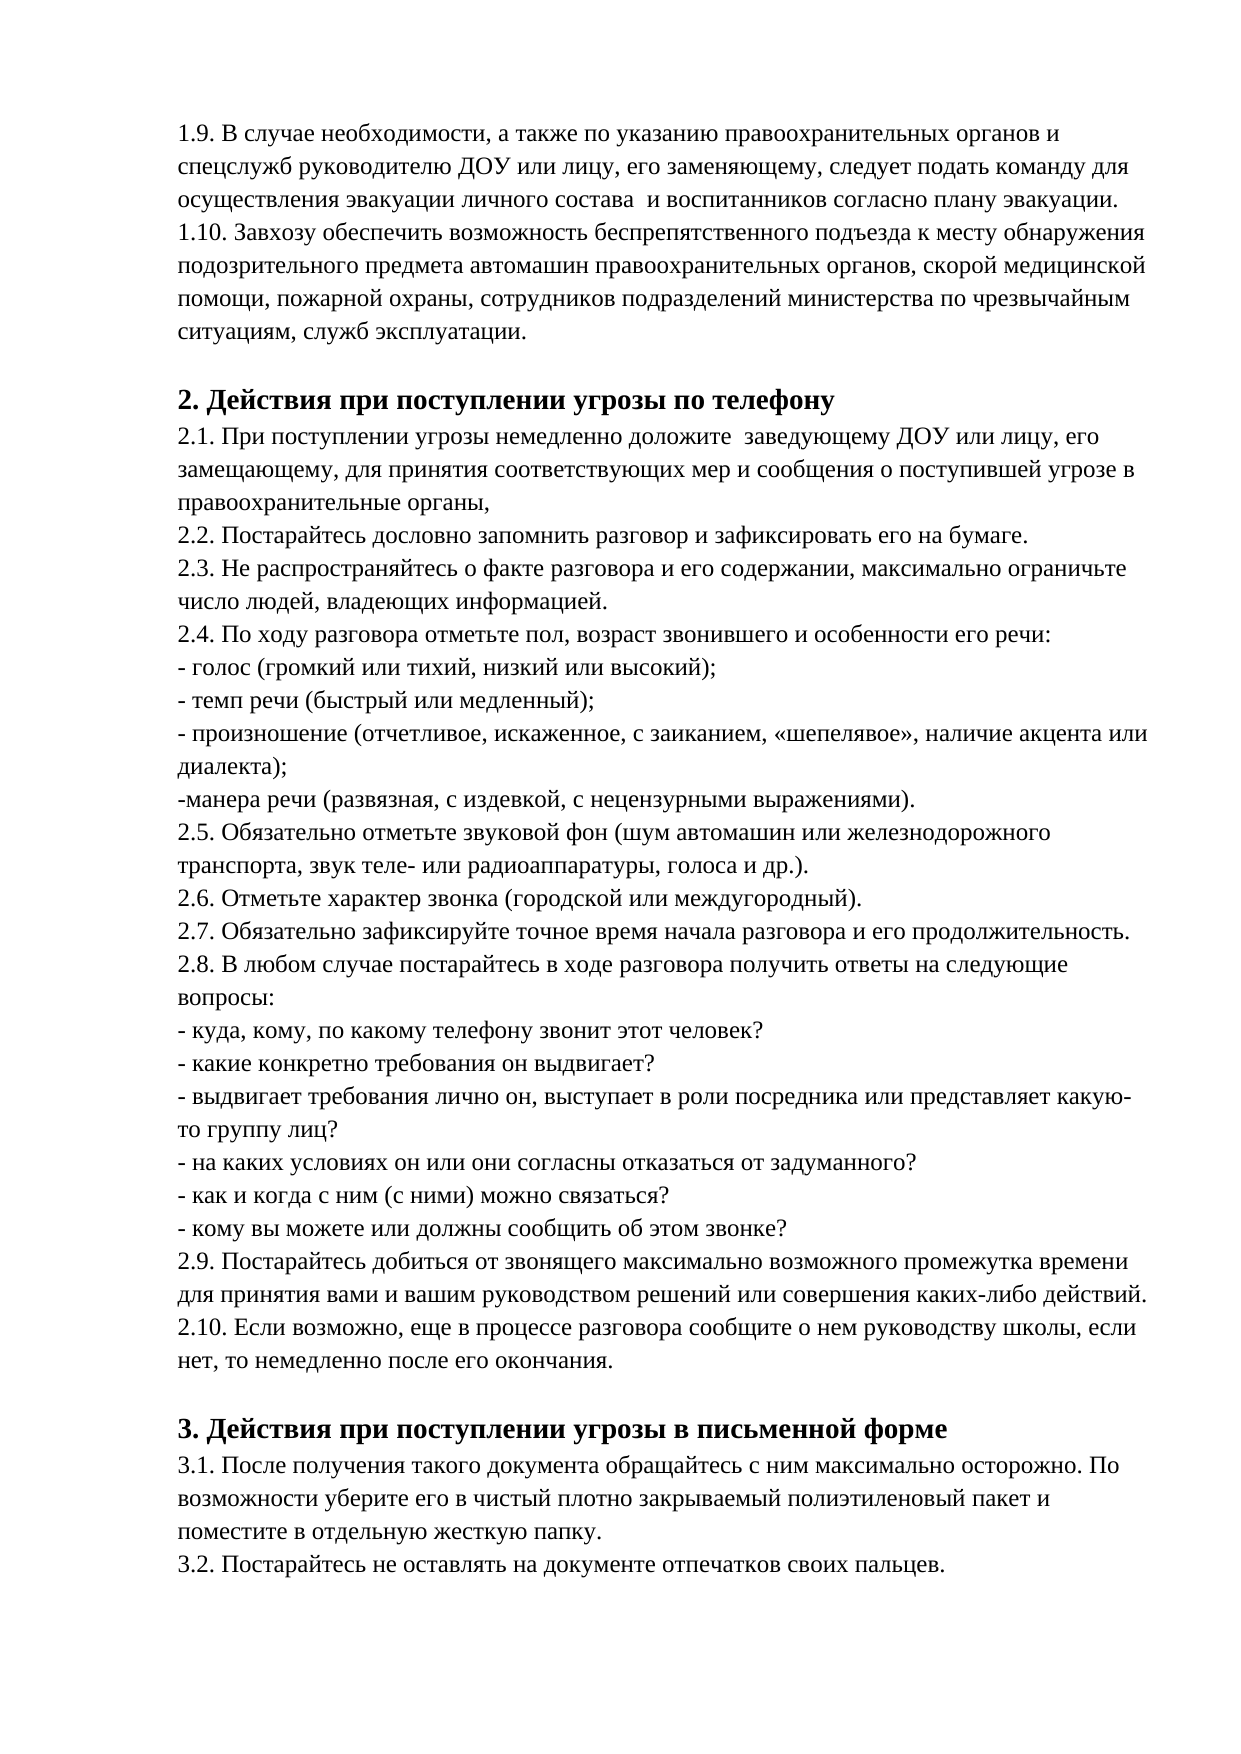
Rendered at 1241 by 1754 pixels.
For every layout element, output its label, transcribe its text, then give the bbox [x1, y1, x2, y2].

text 2.1. При поступлении угрозы немедленно доложите заведующему ДОУ или лицу, его замещающему, для принятия соответствующих мер и сообщения о поступившей угрозе в правоохранительные органы, [177, 421, 1152, 516]
text 2.4. По ходу разговора отметьте пол, возраст звонившего и особенности его речи: - голос (громкий или тихий, низкий или высокий); [177, 619, 1152, 681]
text 3.1. После получения такого документа обращайтесь с ним максимально осторожно. По возможности уберите его в чистый плотно закрываемый полиэтиленовый пакет и поместите в отдельную жесткую папку. [177, 1450, 1152, 1545]
text - куда, кому, по какому телефону звонит этот человек? [177, 1015, 1152, 1044]
text 3.2. Постарайтесь не оставлять на документе отпечатков своих пальцев. [177, 1549, 1152, 1578]
text - кому вы можете или должны сообщить об этом звонке? [177, 1213, 1152, 1242]
text 2.9. Постарайтесь добиться от звонящего максимально возможного промежутка времени для принятия вами и вашим руководством решений или совершения каких-либо действий. [177, 1246, 1152, 1308]
text -манера речи (развязная, с издевкой, с нецензурными выражениями). [177, 784, 1152, 813]
text - темп речи (быстрый или медленный); [177, 685, 1152, 714]
text - на каких условиях он или они согласны отказаться от задуманного? [177, 1147, 1152, 1176]
text 2.2. Постарайтесь дословно запомнить разговор и зафиксировать его на бумаге. [177, 520, 1152, 549]
text 2.3. Не распространяйтесь о факте разговора и его содержании, максимально ограничьте число людей, владеющих информацией. [177, 553, 1152, 615]
text - какие конкретно требования он выдвигает? [177, 1048, 1152, 1077]
text 1.10. Завхозу обеспечить возможность беспрепятственного подъезда к месту обнаружения подозрительного предмета автомашин правоохранительных органов, скорой медицинской помощи, пожарной охраны, сотрудников подразделений министерства по чрезвычайным ситуациям, служб эксплуатации. [177, 217, 1152, 345]
text 2.6. Отметьте характер звонка (городской или междугородный). [177, 883, 1152, 912]
text 2.10. Если возможно, еще в процессе разговора сообщите о нем руководству школы, если нет, то немедленно после его окончания. [177, 1312, 1152, 1374]
text 3. Действия при поступлении угрозы в письменной форме [177, 1411, 1152, 1445]
text - произношение (отчетливое, искаженное, с заиканием, «шепелявое», наличие акцента или диалекта); [177, 718, 1152, 780]
text - как и когда с ним (с ними) можно связаться? [177, 1180, 1152, 1209]
text 2.7. Обязательно зафиксируйте точное время начала разговора и его продолжительность. [177, 916, 1152, 945]
text 2. Действия при поступлении угрозы по телефону [177, 382, 1152, 416]
text 1.9. В случае необходимости, а также по указанию правоохранительных органов и спецслужб руководителю ДОУ или лицу, его заменяющему, следует подать команду для осуществления эвакуации личного состава и воспитанников согласно плану эвакуации. [177, 118, 1152, 213]
text 2.8. В любом случае постарайтесь в ходе разговора получить ответы на следующие вопросы: [177, 949, 1152, 1011]
text 2.5. Обязательно отметьте звуковой фон (шум автомашин или железнодорожного транспорта, звук теле- или радиоаппаратуры, голоса и др.). [177, 817, 1152, 879]
text - выдвигает требования лично он, выступает в роли посредника или представляет какую-то группу лиц? [177, 1081, 1152, 1143]
